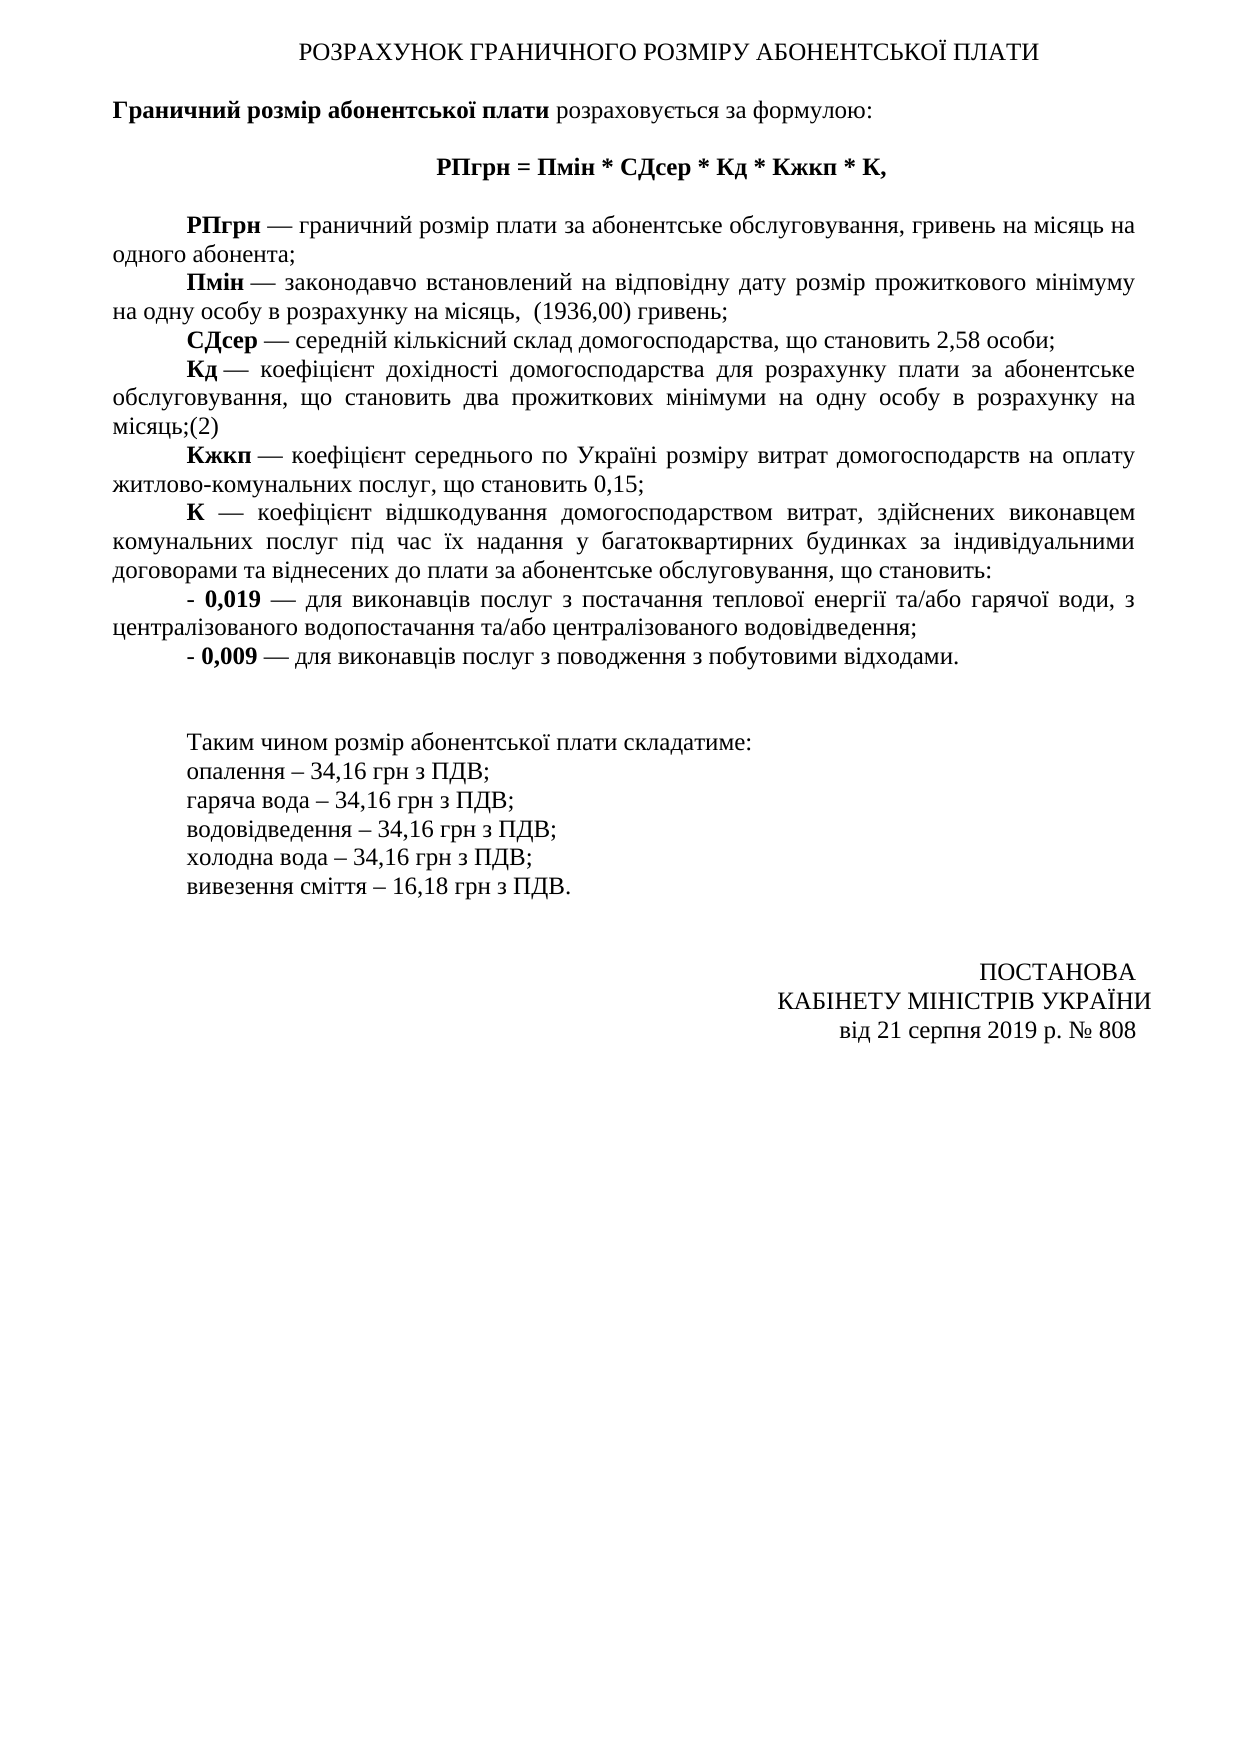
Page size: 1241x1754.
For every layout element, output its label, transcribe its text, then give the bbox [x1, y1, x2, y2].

text РПгрн = Пмін * СДсер * Кд * Кжкп * К, [112, 152, 1136, 181]
text Кд — коефіцієнт дохідності домогосподарства для розрахунку плати за абонентське обслуговування, що становить два прожиткових мінімуми на одну особу в розрахунку на місяць;(2) [112, 354, 1136, 440]
text - 0,009 — для виконавців послуг з поводження з побутовими відходами. [112, 641, 1136, 670]
text від 21 серпня 2019 р. № 808 [112, 1015, 1136, 1044]
text КАБІНЕТУ МІНІСТРІВ УКРАЇНИ [112, 986, 1152, 1015]
text Таким чином розмір абонентської плати складатиме: [112, 727, 1136, 756]
text Пмін — законодавчо встановлений на відповідну дату розмір прожиткового мінімуму на одну особу в розрахунку на місяць, (1936,00) гривень; [112, 267, 1136, 325]
text гаряча вода – 34,16 грн з ПДВ; [112, 785, 1136, 814]
text РОЗРАХУНОК ГРАНИЧНОГО РОЗМІРУ АБОНЕНТСЬКОЇ ПЛАТИ [112, 37, 1152, 66]
text холодна вода – 34,16 грн з ПДВ; [112, 842, 1136, 871]
text вивезення сміття – 16,18 грн з ПДВ. [112, 871, 1136, 900]
text Граничний розмір абонентської плати розраховується за формулою: [112, 66, 1136, 124]
text ПОСТАНОВА [112, 957, 1136, 986]
text Кжкп — коефіцієнт середнього по Україні розміру витрат домогосподарств на оплату житлово-комунальних послуг, що становить 0,15; [112, 440, 1136, 497]
text водовідведення – 34,16 грн з ПДВ; [112, 814, 1136, 842]
text - 0,019 — для виконавців послуг з постачання теплової енергії та/або гарячої води, з централізованого водопостачання та/або централізованого водовідведення; [112, 584, 1136, 641]
text СДсер — середній кількісний склад домогосподарства, що становить 2,58 особи; [112, 325, 1136, 354]
text К — коефіцієнт відшкодування домогосподарством витрат, здійснених виконавцем комунальних послуг під час їх надання у багатоквартирних будинках за індивідуальними договорами та віднесених до плати за абонентське обслуговування, що становить: [112, 497, 1136, 584]
text опалення – 34,16 грн з ПДВ; [112, 756, 1136, 785]
text РПгрн — граничний розмір плати за абонентське обслуговування, гривень на місяць на одного абонента; [112, 210, 1136, 267]
